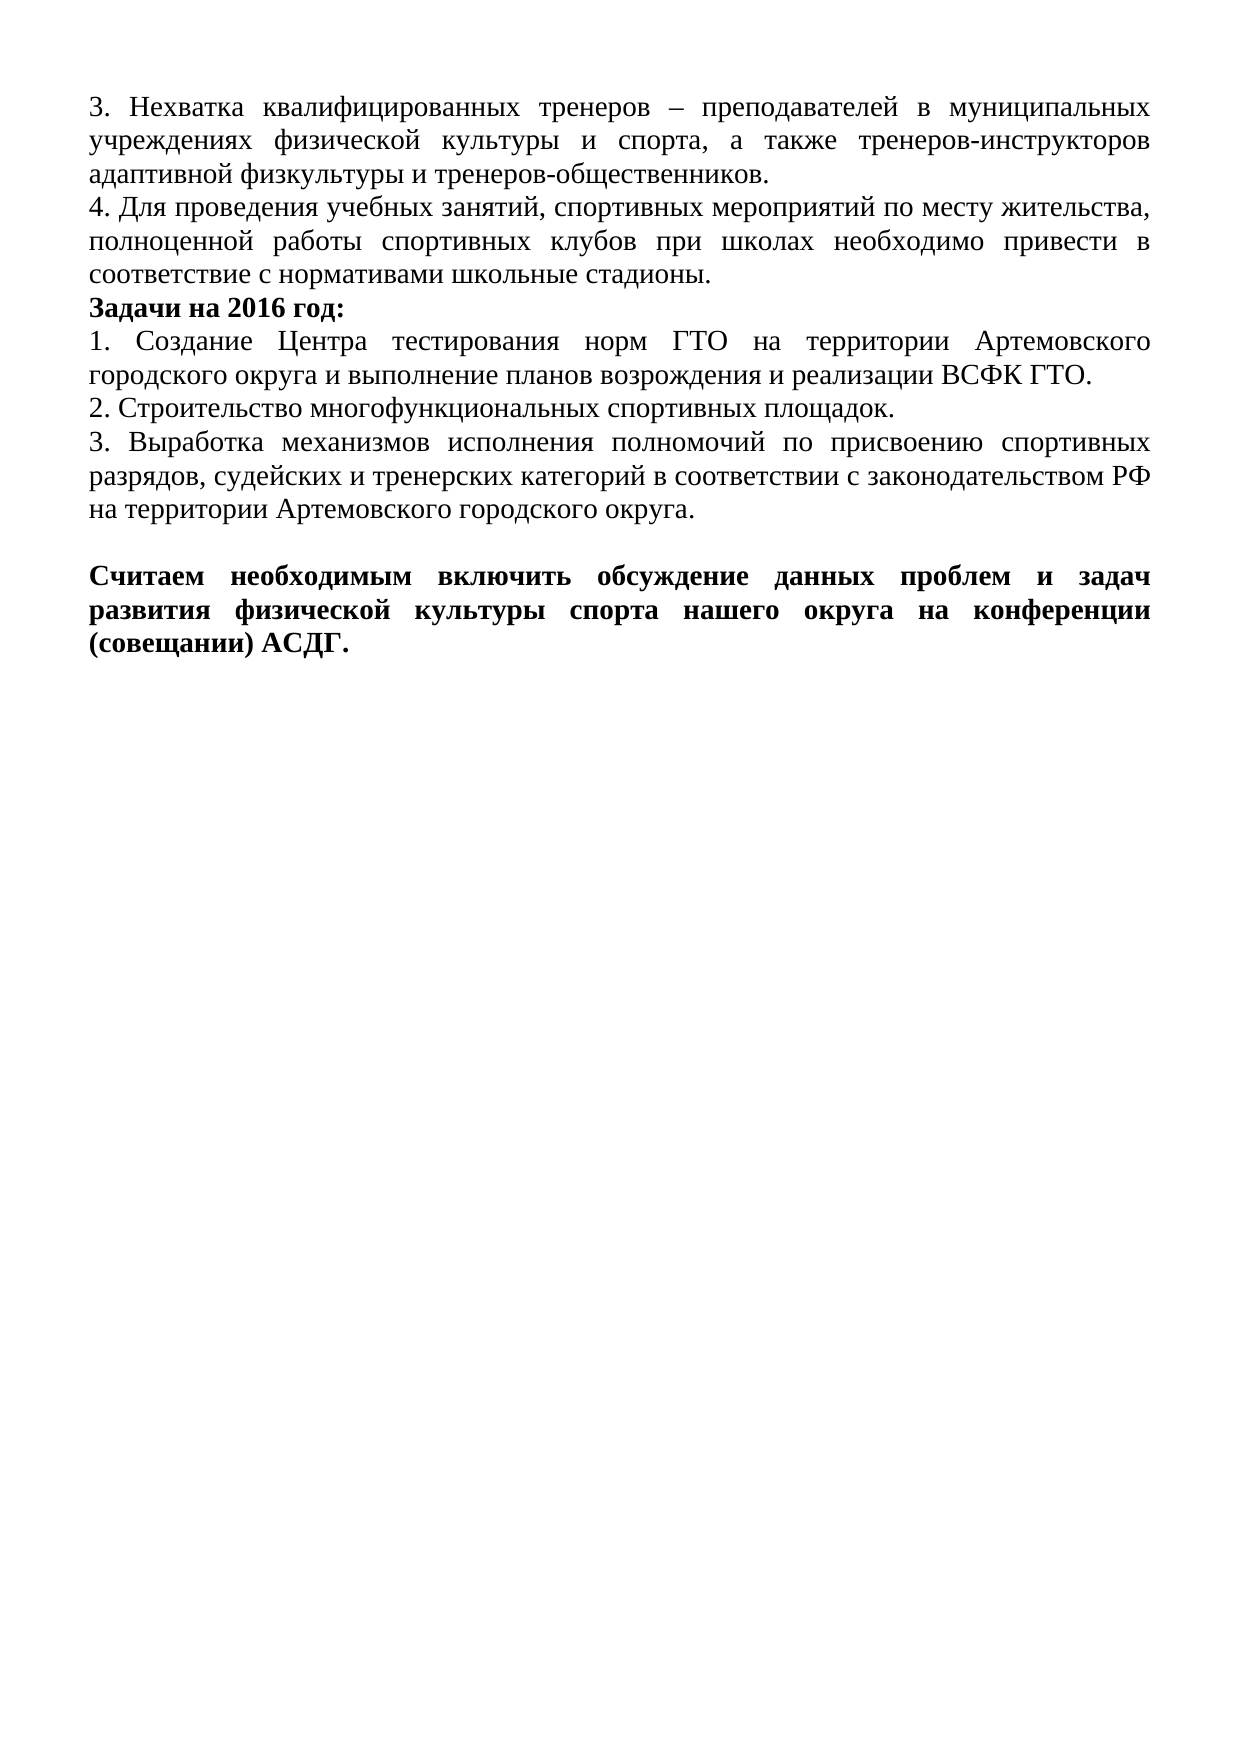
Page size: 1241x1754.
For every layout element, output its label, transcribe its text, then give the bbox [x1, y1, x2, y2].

text 3. Выработка механизмов исполнения полномочий по присвоению спортивных разрядов, судейских и тренерских категорий в соответствии с законодательством РФ на территории Артемовского городского округа. [89, 424, 1152, 525]
text 2. Строительство многофункциональных спортивных площадок. [89, 391, 1152, 424]
text Считаем необходимым включить обсуждение данных проблем и задач развития физической культуры спорта нашего округа на конференции (совещании) АСДГ. [89, 558, 1152, 659]
text 1. Создание Центра тестирования норм ГТО на территории Артемовского городского округа и выполнение планов возрождения и реализации ВСФК ГТО. [89, 323, 1152, 391]
text 3. Нехватка квалифицированных тренеров – преподавателей в муниципальных учреждениях физической культуры и спорта, а также тренеров-инструкторов адаптивной физкультуры и тренеров-общественников. [89, 89, 1152, 189]
text 4. Для проведения учебных занятий, спортивных мероприятий по месту жительства, полноценной работы спортивных клубов при школах необходимо привести в соответствие с нормативами школьные стадионы. [89, 189, 1152, 290]
text Задачи на 2016 год: [89, 290, 1152, 323]
